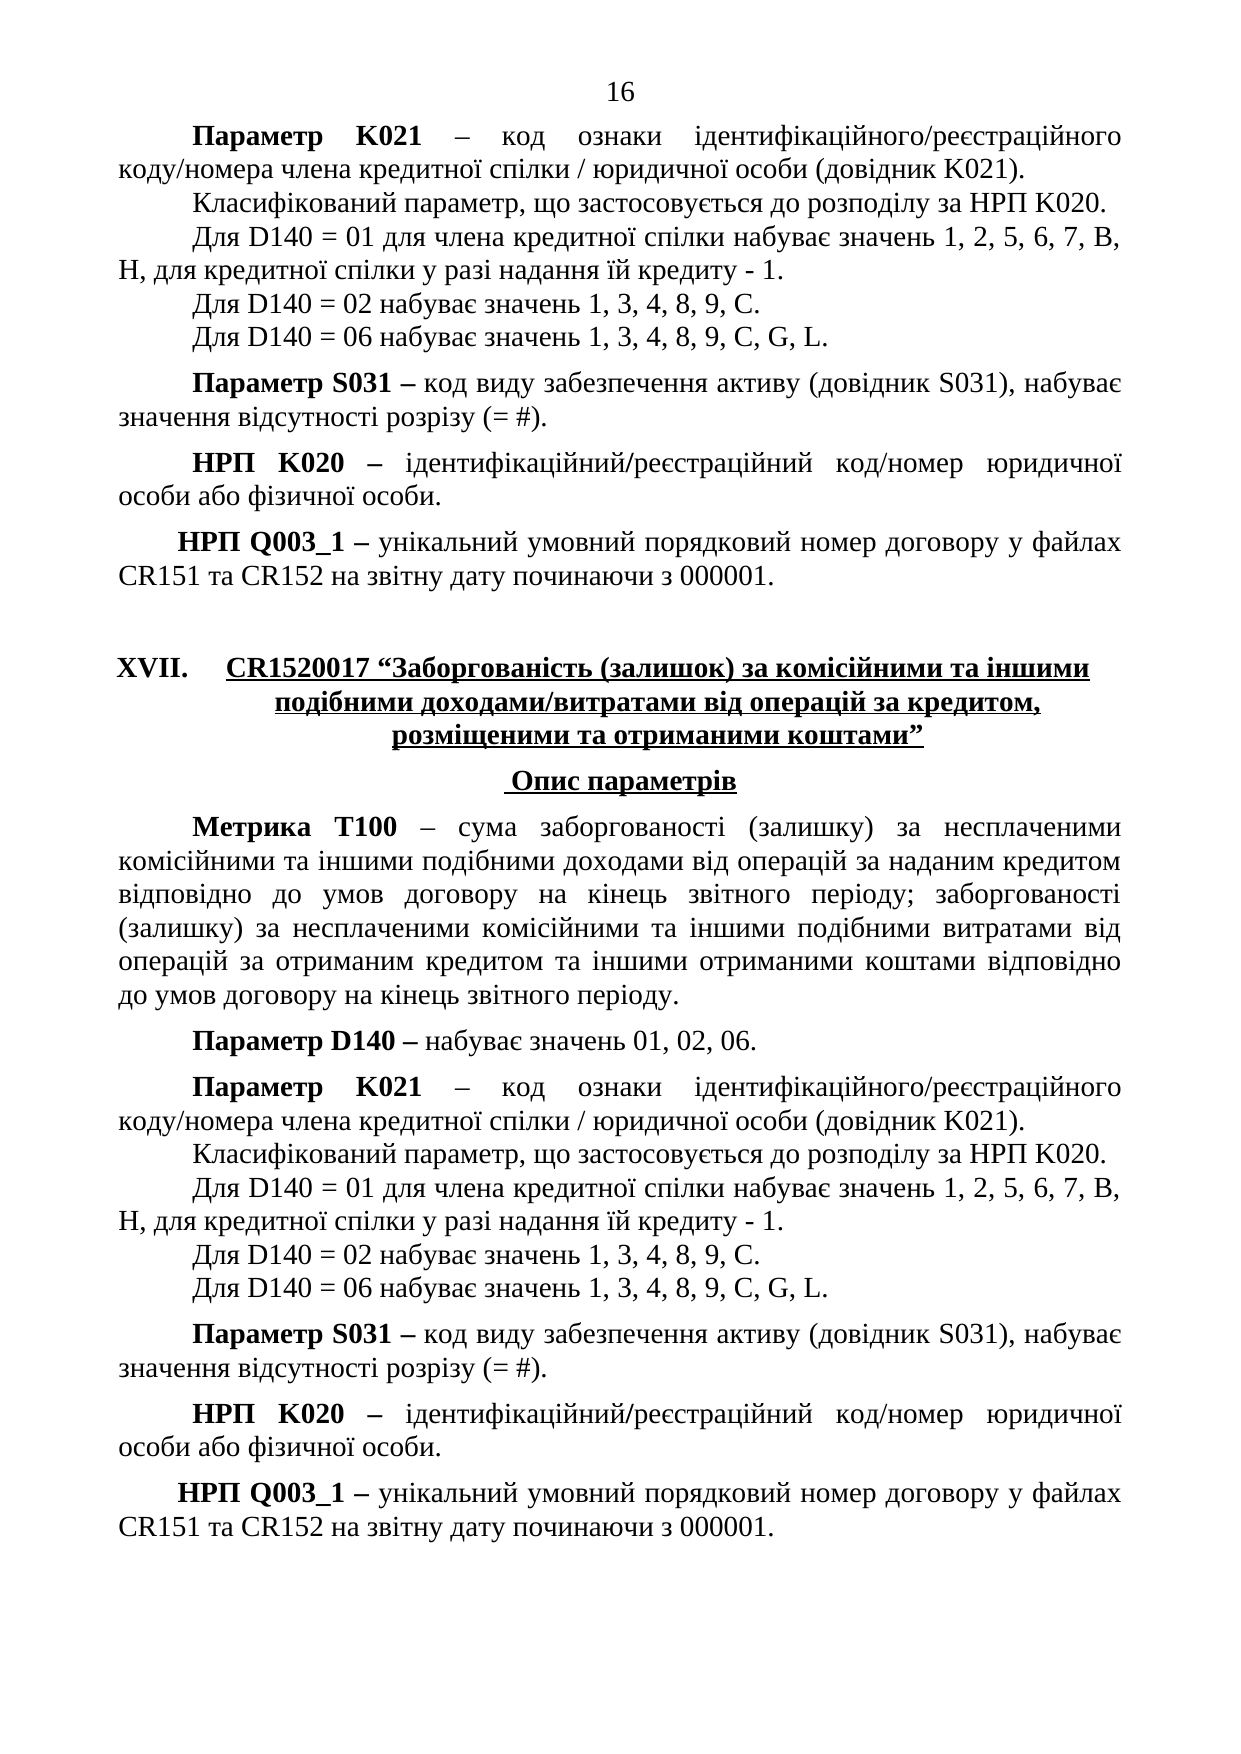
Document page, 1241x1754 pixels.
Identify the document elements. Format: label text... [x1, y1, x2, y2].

text НРП K020 – ідентифікаційний/реєстраційний код/номер юридичної особи або фізичної особи. [118, 445, 1122, 512]
text Класифікований параметр, що застосовується до розподілу за НРП K020. [118, 185, 1122, 219]
text Для D140 = 06 набуває значень 1, 3, 4, 8, 9, С, G, L. [118, 319, 1122, 353]
text Параметр S031 – код виду забезпечення активу (довідник S031), набуває значення відсутності розрізу (= #). [118, 365, 1122, 432]
text Параметр K021 – код ознаки ідентифікаційного/реєстраційного коду/номера члена кредитної спілки / юридичної особи (довідник K021). [118, 118, 1122, 185]
text Для D140 = 01 для члена кредитної спілки набуває значень 1, 2, 5, 6, 7, В, Н, для кредитної спілки у разі надання їй кредиту - 1. [118, 219, 1122, 286]
text Класифікований параметр, що застосовується до розподілу за НРП K020. [118, 1136, 1122, 1170]
text Для D140 = 06 набуває значень 1, 3, 4, 8, 9, С, G, L. [118, 1270, 1122, 1304]
text НРП Q003_1 – унікальний умовний порядковий номер договору у файлах CR151 та CR152 на звітну дату починаючи з 000001. [118, 524, 1122, 592]
text Параметр S031 – код виду забезпечення активу (довідник S031), набуває значення відсутності розрізу (= #). [118, 1316, 1122, 1383]
text Параметр D140 – набуває значень 01, 02, 06. [118, 1023, 1122, 1057]
text НРП Q003_1 – унікальний умовний порядковий номер договору у файлах CR151 та CR152 на звітну дату починаючи з 000001. [118, 1476, 1122, 1543]
list CR1520017 “Заборгованість (залишок) за комісійними та іншими подібними доходами/витратами від операцій за кредитом, розміщеними та отриманими коштами” [156, 650, 1122, 751]
text Для D140 = 02 набуває значень 1, 3, 4, 8, 9, С. [118, 1237, 1122, 1270]
list Опис параметрів [118, 763, 1122, 797]
text НРП K020 – ідентифікаційний/реєстраційний код/номер юридичної особи або фізичної особи. [118, 1396, 1122, 1463]
text Для D140 = 01 для члена кредитної спілки набуває значень 1, 2, 5, 6, 7, В, Н, для кредитної спілки у разі надання їй кредиту - 1. [118, 1170, 1122, 1237]
text Параметр K021 – код ознаки ідентифікаційного/реєстраційного коду/номера члена кредитної спілки / юридичної особи (довідник K021). [118, 1069, 1122, 1136]
text Для D140 = 02 набуває значень 1, 3, 4, 8, 9, С. [118, 286, 1122, 319]
list Метрика T100 – сума заборгованості (залишку) за несплаченими комісійними та іншими подібними доходами від операцій за наданим кредитом відповідно до умов договору на кінець звітного періоду; заборгованості (залишку) за несплаченими комісійними та іншими подібними витратами від операцій за отриманим кредитом та іншими отриманими коштами відповідно до умов договору на кінець звітного періоду. [118, 809, 1122, 1011]
